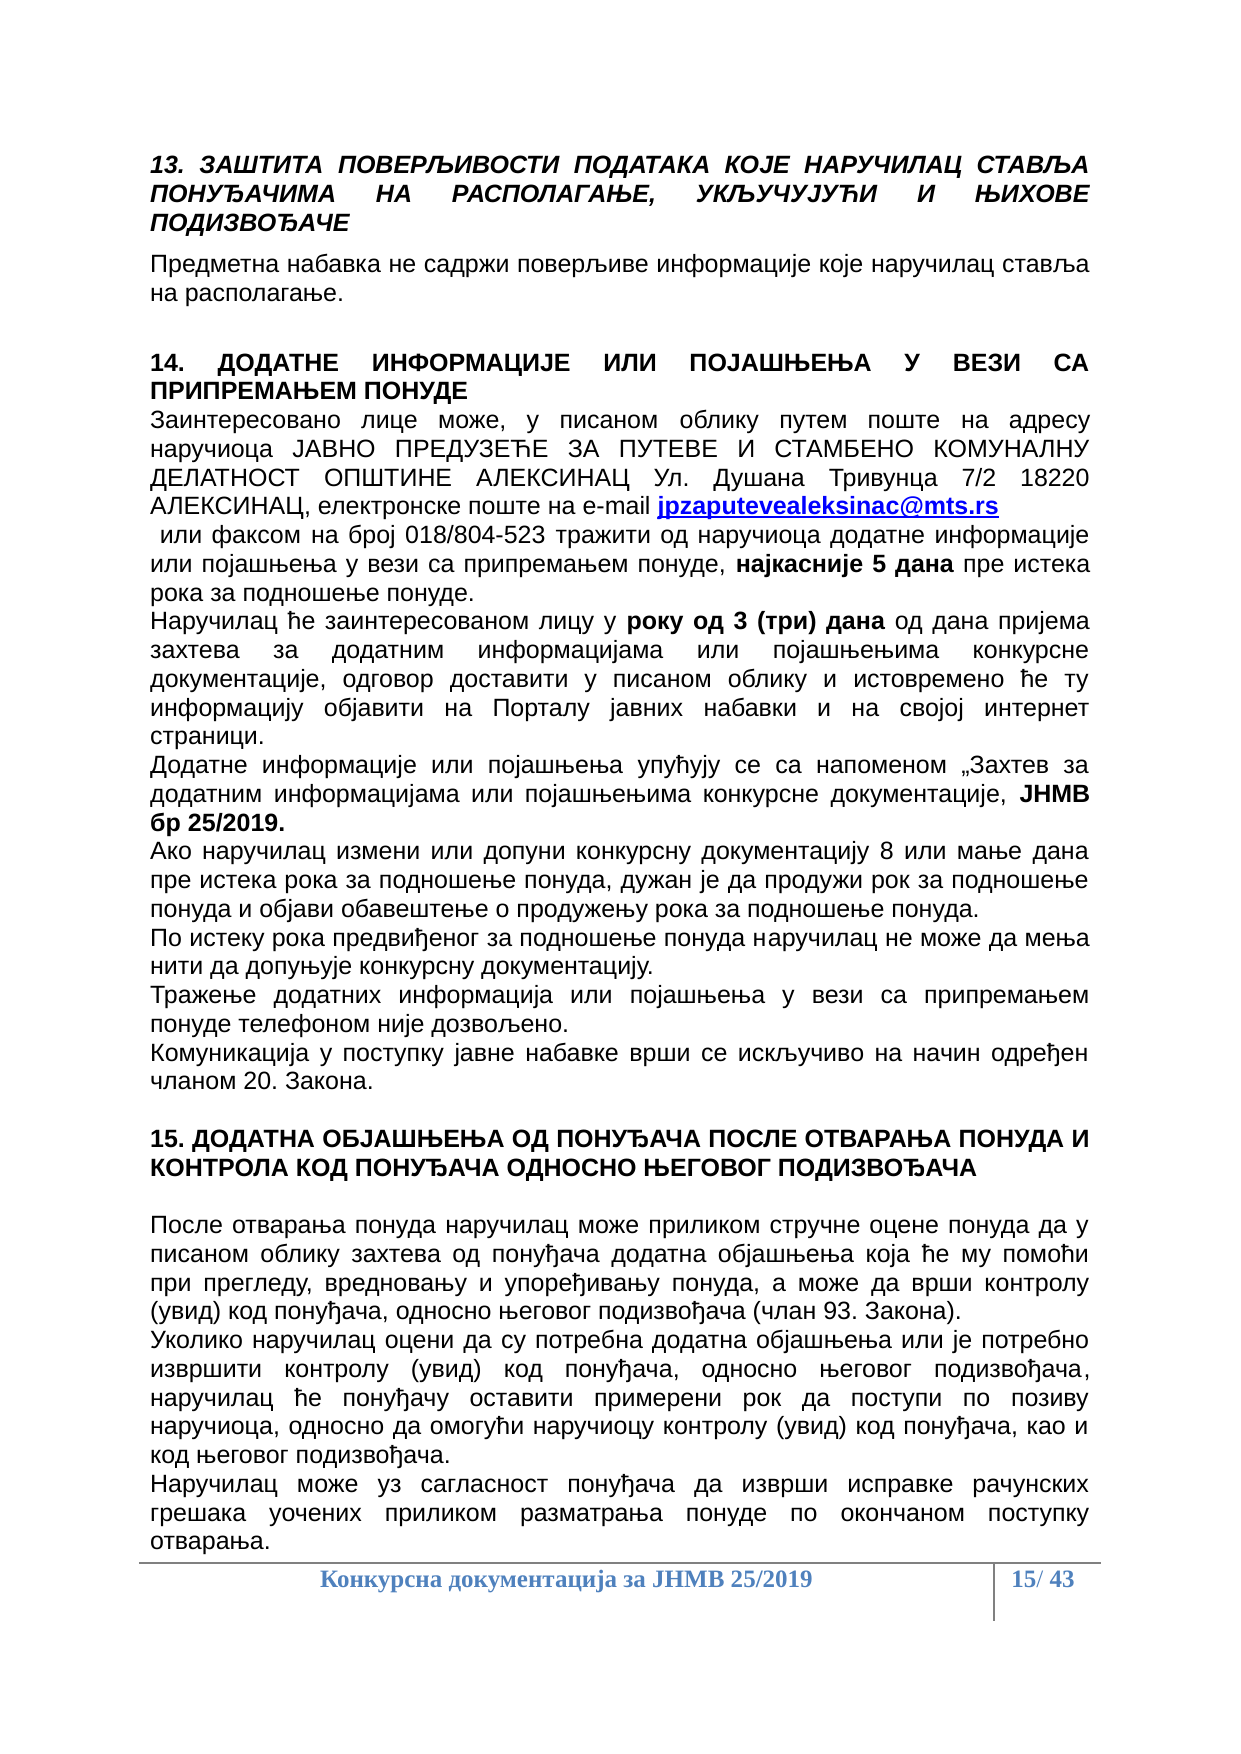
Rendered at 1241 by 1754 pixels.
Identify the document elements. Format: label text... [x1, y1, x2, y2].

text Додатне информације или појашњења упућују се са напоменом „Захтев за додатним информацијама или појашњењима конкурсне документације, ЈНМВ бр 25/2019. [150, 750, 1090, 836]
text Заинтересовано лице може, у писаном облику путем поште на адресу наручиоца ЈАВНО ПРЕДУЗЕЋЕ ЗА ПУТЕВЕ И СТАМБЕНО КОМУНАЛНУ ДЕЛАТНОСТ ОПШТИНЕ АЛЕКСИНАЦ Ул. Душана Тривунца 7/2 18220 АЛЕКСИНАЦ, електронске поште на e-mail jpzaputevealeksinac@mts.rs [150, 405, 1090, 520]
text 13. ЗАШТИТА ПОВЕРЉИВОСТИ ПОДАТАКА КОЈЕ НАРУЧИЛАЦ СТАВЉА ПОНУЂАЧИМА НА РАСПОЛАГАЊЕ, УКЉУЧУЈУЋИ И ЊИХОВЕ ПОДИЗВОЂАЧЕ [150, 150, 1090, 236]
text Тражење додатних информација или појашњења у вези са припремањем понуде телефоном није дозвољено. [150, 980, 1090, 1037]
text 15. ДОДАТНА ОБЈАШЊЕЊА ОД ПОНУЂАЧА ПОСЛЕ ОТВАРАЊА ПОНУДА И КОНТРОЛА КОД ПОНУЂАЧА ОДНОСНО ЊЕГОВОГ ПОДИЗВОЂАЧА [150, 1124, 1090, 1181]
text Наручилац ће заинтересованом лицу у року од 3 (три) дана од дана пријема захтева за додатним информацијама или појашњењима конкурсне документације, одговор доставити у писаном облику и истовремено ће ту информацију објавити на Порталу јавних набавки и на својој интернет страници. [150, 606, 1090, 750]
text После отварања понуда наручилац може приликом стручне оцене понуда да у писаном облику захтева од понуђача додатна објашњења која ће му помоћи при прегледу, вредновању и упоређивању понуда, а може да врши контролу (увид) код понуђача, односно његовог подизвођача (члан 93. Закона). [150, 1210, 1090, 1325]
text Наручилац може уз сагласност понуђача да изврши исправке рачунских грешака уочених приликом разматрања понуде по окончаном поступку отварања. [150, 1469, 1090, 1555]
text или факсом на број 018/804-523 тражити од наручиоца додатне информације или појашњења у вези са припремањем понуде, најкасније 5 дана пре истека рока за подношење понуде. [150, 520, 1090, 606]
text Комуникација у поступку јавне набавке врши се искључиво на начин одређен чланом 20. Закона. [150, 1037, 1090, 1095]
text Ако наручилац измени или допуни конкурсну документацију 8 или мање дана пре истека рока за подношење понуда, дужан је да продужи рок за подношење понуда и објави обавештење о продужењу рока за подношење понуда. [150, 836, 1090, 922]
text По истеку рока предвиђеног за подношење понуда наручилац не може да мења нити да допуњује конкурсну документацију. [150, 922, 1090, 980]
text Уколико наручилац оцени да су потребна додатна објашњења или је потребно извршити контролу (увид) код понуђача, односно његовог подизвођача, наручилац ће понуђачу оставити примерени рок да поступи по позиву наручиоца, односно да омогући наручиоцу контролу (увид) код понуђача, као и код његовог подизвођача. [150, 1325, 1090, 1469]
text 14. ДОДАТНЕ ИНФОРМАЦИЈЕ ИЛИ ПОЈАШЊЕЊА У ВЕЗИ СА ПРИПРЕМАЊЕМ ПОНУДЕ [150, 347, 1090, 405]
text Предметна набавка не садржи поверљиве информације које наручилац ставља на располагање. [150, 249, 1090, 306]
